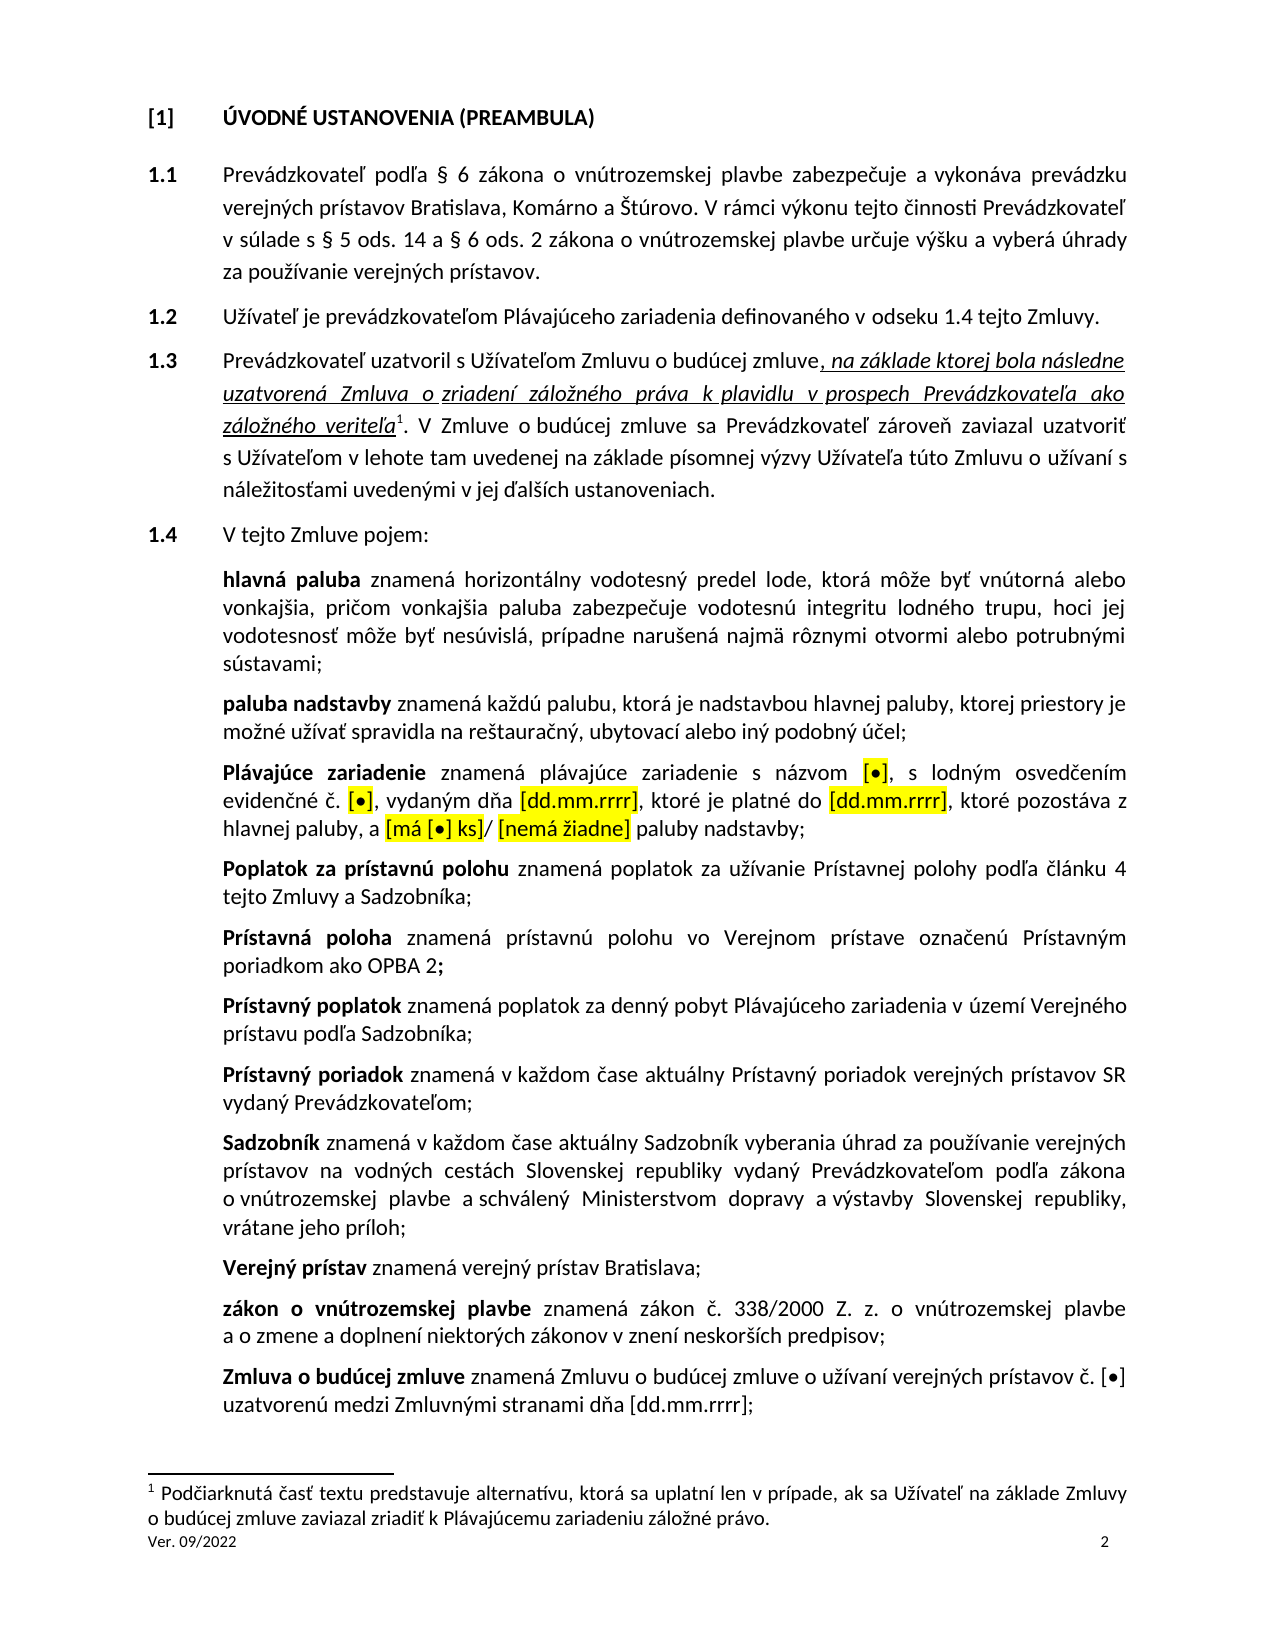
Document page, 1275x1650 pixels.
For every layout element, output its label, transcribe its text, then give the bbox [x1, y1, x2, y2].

text zákon o vnútrozemskej plavbe znamená zákon č. 338/2000 Z. z. o vnútrozemskej plavbe a o zmene a doplnení niektorých zákonov v znení neskorších predpisov; [223, 1294, 1127, 1350]
list Prevádzkovateľ podľa § 6 zákona o vnútrozemskej plavbe zabezpečuje a vykonáva prevádzku verejných prístavov Bratislava, Komárno a Štúrovo. V rámci výkonu tejto činnosti Prevádzkovateľ v súlade s § 5 ods. 14 a § 6 ods. 2 zákona o vnútrozemskej plavbe určuje výšku a vyberá úhrady za používanie verejných prístavov. [148, 161, 1127, 285]
text Prístavná poloha znamená prístavnú polohu vo Verejnom prístave označenú Prístavným poriadkom ako OPBA 2; [223, 923, 1127, 979]
text Plávajúce zariadenie znamená plávajúce zariadenie s názvom [•], s lodným osvedčením evidenčné č. [•], vydaným dňa [dd.mm.rrrr], ktoré je platné do [dd.mm.rrrr], ktoré pozostáva z hlavnej paluby, a [má [•] ks]/ [nemá žiadne] paluby nadstavby; [223, 758, 1127, 842]
text paluba nadstavby znamená každú palubu, ktorá je nadstavbou hlavnej paluby, ktorej priestory je možné užívať spravidla na reštauračný, ubytovací alebo iný podobný účel; [223, 689, 1127, 745]
text Verejný prístav znamená verejný prístav Bratislava; [223, 1253, 1127, 1281]
list ÚVODNÉ USTANOVENIA (PREAMBULA) [148, 103, 1127, 131]
text Poplatok za prístavnú polohu znamená poplatok za užívanie Prístavnej polohy podľa článku 4 tejto Zmluvy a Sadzobníka; [223, 854, 1127, 910]
list V tejto Zmluve pojem: [148, 520, 1127, 548]
text hlavná paluba znamená horizontálny vodotesný predel lode, ktorá môže byť vnútorná alebo vonkajšia, pričom vonkajšia paluba zabezpečuje vodotesnú integritu lodného trupu, hoci jej vodotesnosť môže byť nesúvislá, prípadne narušená najmä rôznymi otvormi alebo potrubnými sústavami; [223, 565, 1127, 677]
text Zmluva o budúcej zmluve znamená Zmluvu o budúcej zmluve o užívaní verejných prístavov č. [•] uzatvorenú medzi Zmluvnými stranami dňa [dd.mm.rrrr]; [223, 1362, 1127, 1418]
text Prístavný poplatok znamená poplatok za denný pobyt Plávajúceho zariadenia v území Verejného prístavu podľa Sadzobníka; [223, 991, 1127, 1047]
text Sadzobník znamená v každom čase aktuálny Sadzobník vyberania úhrad za používanie verejných prístavov na vodných cestách Slovenskej republiky vydaný Prevádzkovateľom podľa zákona o vnútrozemskej plavbe a schválený Ministerstvom dopravy a výstavby Slovenskej republiky, vrátane jeho príloh; [223, 1128, 1127, 1241]
text Prístavný poriadok znamená v každom čase aktuálny Prístavný poriadok verejných prístavov SR vydaný Prevádzkovateľom; [223, 1060, 1127, 1116]
list Prevádzkovateľ uzatvoril s Užívateľom Zmluvu o budúcej zmluve, na základe ktorej bola následne uzatvorená Zmluva o zriadení záložného práva k plavidlu v prospech Prevádzkovateľa ako záložného veriteľa. V Zmluve o budúcej zmluve sa Prevádzkovateľ zároveň zaviazal uzatvoriť s Užívateľom v lehote tam uvedenej na základe písomnej výzvy Užívateľa túto Zmluvu o užívaní s náležitosťami uvedenými v jej ďalších ustanoveniach. [148, 347, 1127, 503]
list Užívateľ je prevádzkovateľom Plávajúceho zariadenia definovaného v odseku 1.4 tejto Zmluvy. [148, 302, 1127, 330]
